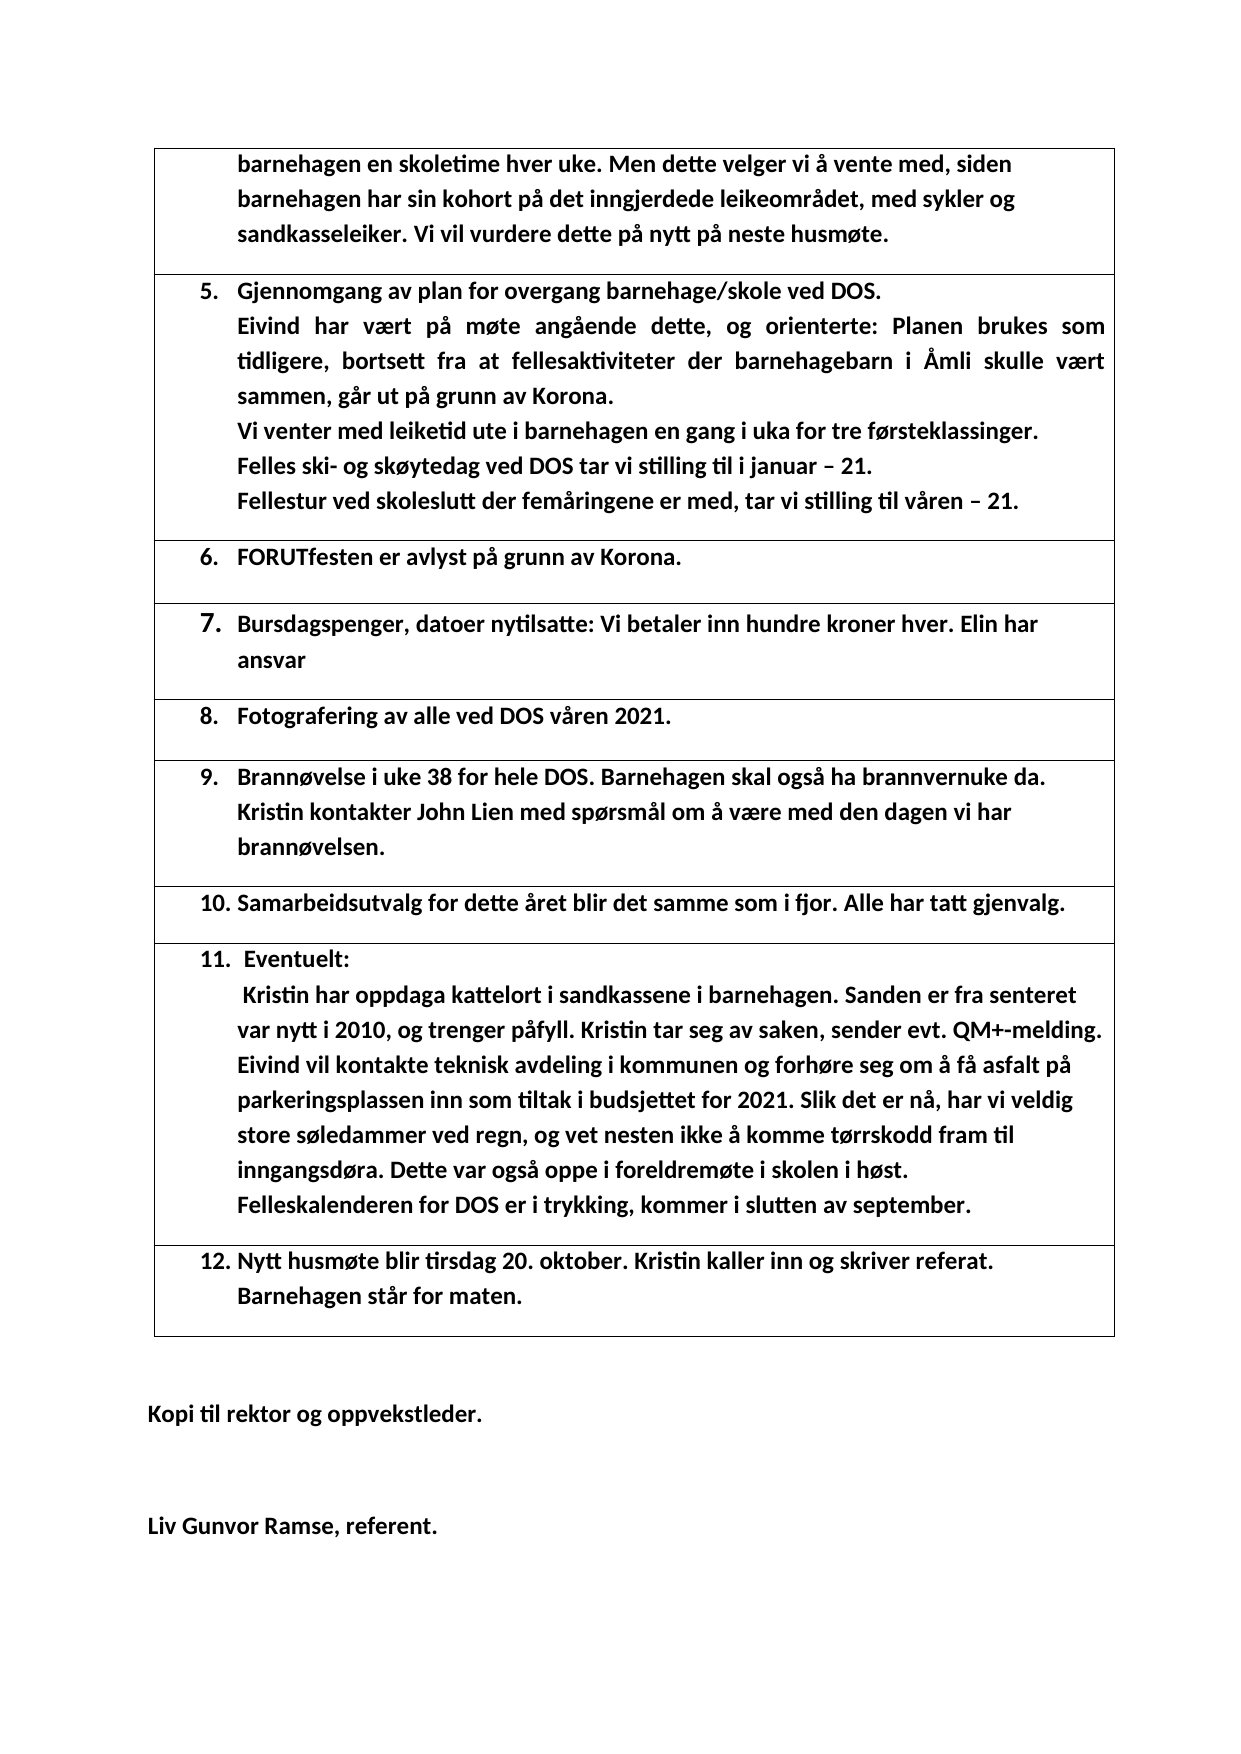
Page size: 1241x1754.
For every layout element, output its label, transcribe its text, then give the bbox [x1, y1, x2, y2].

text Liv Gunvor Ramse, referent. [148, 1510, 1093, 1541]
table_cell FORUTfesten er avlyst på grunn av Korona. [155, 541, 1114, 603]
text Kopi til rektor og oppvekstleder. [148, 1398, 1093, 1429]
table_cell Gjennomgang av plan for overgang barnehage/skole ved DOS. Eivind har vært på møte angående dette, og orienterte: Planen brukes som tidligere, bortsett fra at fellesaktiviteter der barnehagebarn i Åmli skulle vært sammen, går ut på grunn av Korona. Vi venter med leiketid ute i barnehagen en gang i uka for tre førsteklassinger. Felles ski- og skøytedag ved DOS tar vi stilling til i januar – 21. Fellestur ved skoleslutt der femåringene er med, tar vi stilling til våren – 21. [155, 275, 1114, 540]
table_cell Samarbeidsutvalg for dette året blir det samme som i fjor. Alle har tatt gjenvalg. [155, 887, 1114, 942]
table_cell Eventuelt: Kristin har oppdaga kattelort i sandkassene i barnehagen. Sanden er fra senteret var nytt i 2010, og trenger påfyll. Kristin tar seg av saken, sender evt. QM+-melding. Eivind vil kontakte teknisk avdeling i kommunen og forhøre seg om å få asfalt på parkeringsplassen inn som tiltak i budsjettet for 2021. Slik det er nå, har vi veldig store søledammer ved regn, og vet nesten ikke å komme tørrskodd fram til inngangsdøra. Dette var også oppe i foreldremøte i skolen i høst. Felleskalenderen for DOS er i trykking, kommer i slutten av september. [155, 944, 1114, 1244]
table_cell Fotografering av alle ved DOS våren 2021. [155, 700, 1114, 760]
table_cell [155, 149, 1114, 274]
table_cell Brannøvelse i uke 38 for hele DOS. Barnehagen skal også ha brannvernuke da. Kristin kontakter John Lien med spørsmål om å være med den dagen vi har brannøvelsen. [155, 761, 1114, 886]
table_cell Bursdagspenger, datoer nytilsatte: Vi betaler inn hundre kroner hver. Elin har ansvar [155, 604, 1114, 699]
table_cell Nytt husmøte blir tirsdag 20. oktober. Kristin kaller inn og skriver referat. Barnehagen står for maten. [155, 1246, 1114, 1336]
